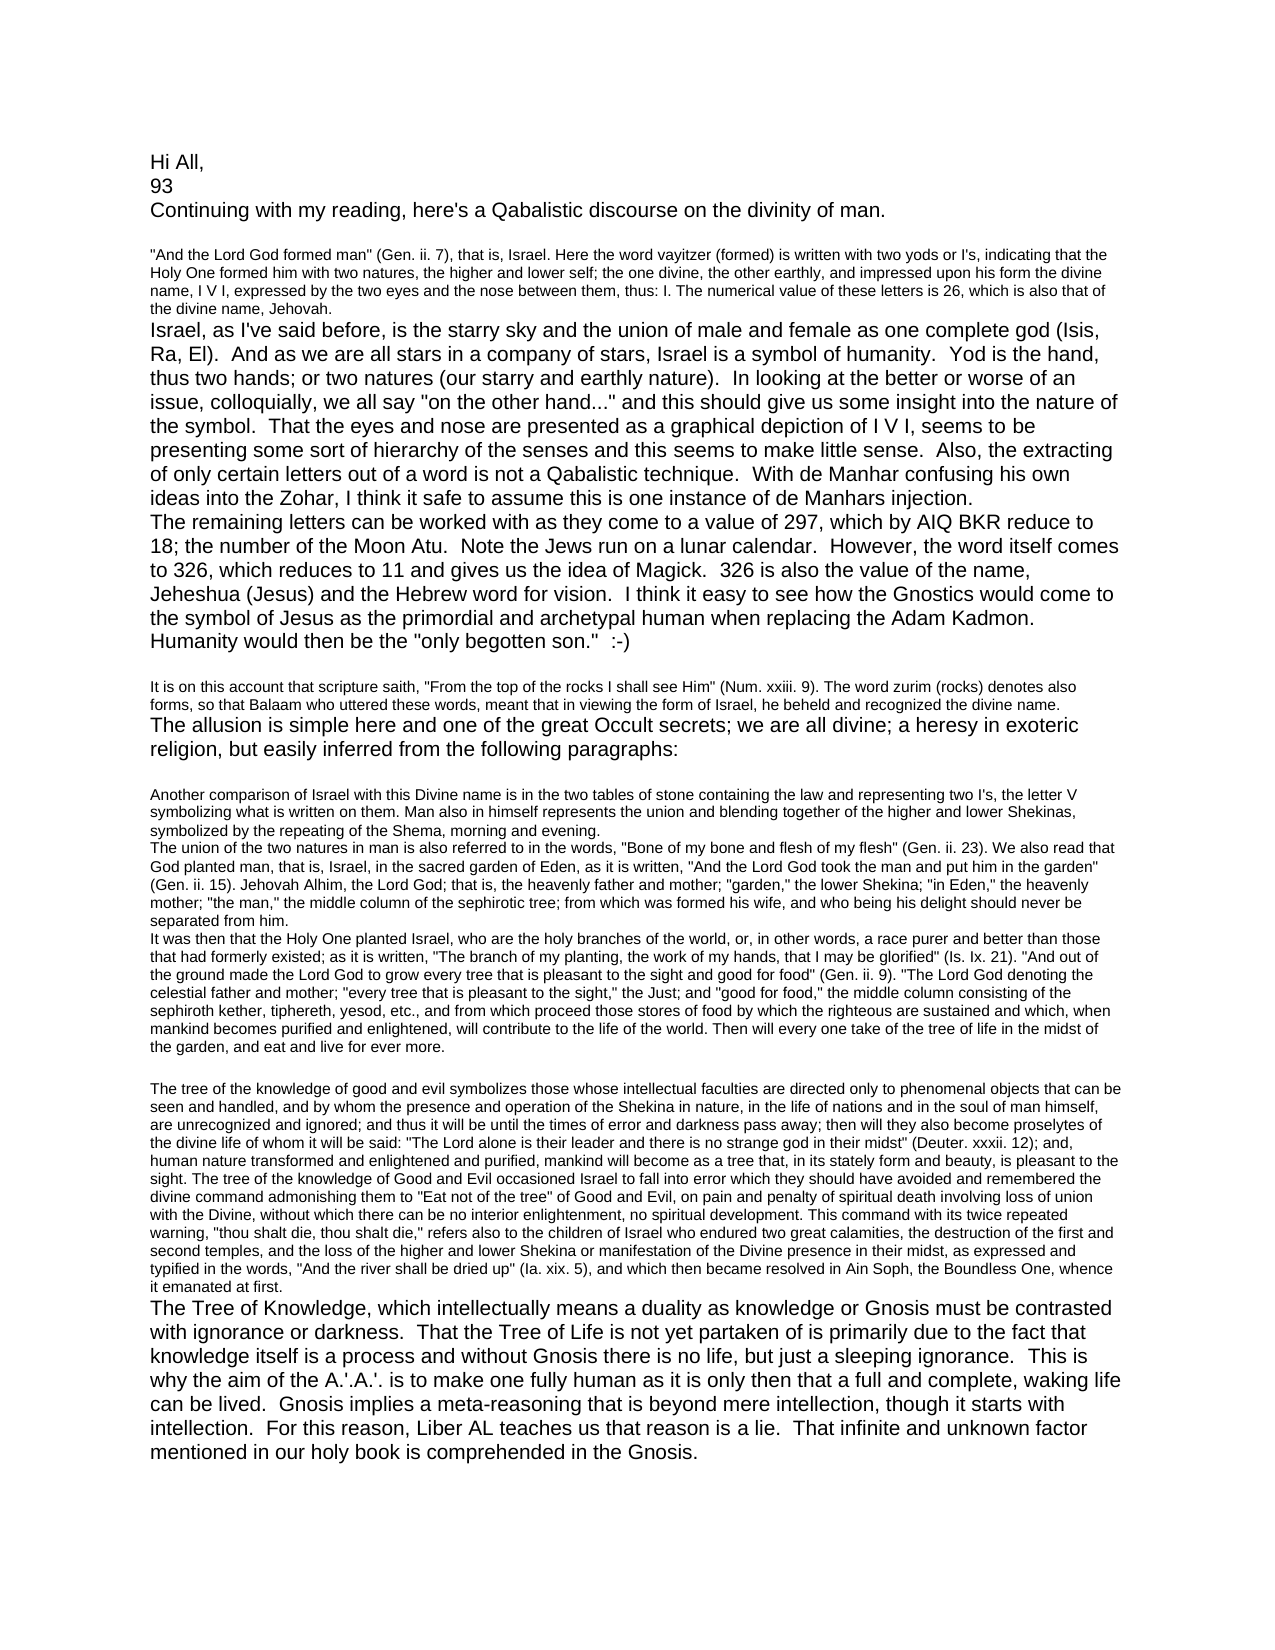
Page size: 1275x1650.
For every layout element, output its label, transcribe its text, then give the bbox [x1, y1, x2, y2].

text It was then that the Holy One planted Israel, who are the holy branches of the world, or, in other words, a race purer and better than those that had formerly existed; as it is written, "The branch of my planting, the work of my hands, that I may be glorified" (Is. Ix. 21). "And out of the ground made the Lord God to grow every tree that is pleasant to the sight and good for food" (Gen. ii. 9). "The Lord God denoting the celestial father and mother; "every tree that is pleasant to the sight," the Just; and "good for food," the middle column consisting of the sephiroth kether, tiphereth, yesod, etc., and from which proceed those stores of food by which the righteous are sustained and which, when mankind becomes purified and enlightened, will contribute to the life of the world. Then will every one take of the tree of life in the midst of the garden, and eat and live for ever more. [150, 929, 1125, 1056]
text It is on this account that scripture saith, "From the top of the rocks I shall see Him" (Num. xxiii. 9). The word zurim (rocks) denotes also forms, so that Balaam who uttered these words, meant that in viewing the form of Israel, he beheld and recognized the divine name. [150, 677, 1125, 713]
text Israel, as I've said before, is the starry sky and the union of male and female as one complete god (Isis, Ra, El). And as we are all stars in a company of stars, Israel is a symbol of humanity. Yod is the hand, thus two hands; or two natures (our starry and earthly nature). In looking at the better or worse of an issue, colloquially, we all say "on the other hand..." and this should give us some insight into the nature of the symbol. That the eyes and nose are presented as a graphical depiction of I V I, seems to be presenting some sort of hierarchy of the senses and this seems to make little sense. Also, the extracting of only certain letters out of a word is not a Qabalistic technique. With de Manhar confusing his own ideas into the Zohar, I think it safe to assume this is one instance of de Manhars injection. [150, 318, 1125, 509]
text Another comparison of Israel with this Divine name is in the two tables of stone containing the law and representing two I's, the letter V symbolizing what is written on them. Man also in himself represents the union and blending together of the higher and lower Shekinas, symbolized by the repeating of the Shema, morning and evening. [150, 785, 1125, 839]
text The allusion is simple here and one of the great Occult secrets; we are all divine; a heresy in exoteric religion, but easily inferred from the following paragraphs: [150, 713, 1125, 761]
text "And the Lord God formed man" (Gen. ii. 7), that is, Israel. Here the word vayitzer (formed) is written with two yods or I's, indicating that the Holy One formed him with two natures, the higher and lower self; the one divine, the other earthly, and impressed upon his form the divine name, I V I, expressed by the two eyes and the nose between them, thus: I. The numerical value of these letters is 26, which is also that of the divine name, Jehovah. [150, 246, 1125, 318]
text The Tree of Knowledge, which intellectually means a duality as knowledge or Gnosis must be contrasted with ignorance or darkness. That the Tree of Life is not yet partaken of is primarily due to the fact that knowledge itself is a process and without Gnosis there is no life, but just a sleeping ignorance. This is why the aim of the A.'.A.'. is to make one fully human as it is only then that a full and complete, waking life can be lived. Gnosis implies a meta-reasoning that is beyond mere intellection, though it starts with intellection. For this reason, Liber AL teaches us that reason is a lie. That infinite and unknown factor mentioned in our holy book is comprehended in the Gnosis. [150, 1296, 1125, 1463]
text Continuing with my reading, here's a Qabalistic discourse on the divinity of man. [150, 198, 1125, 222]
text The tree of the knowledge of good and evil symbolizes those whose intellectual faculties are directed only to phenomenal objects that can be seen and handled, and by whom the presence and operation of the Shekina in nature, in the life of nations and in the soul of man himself, are unrecognized and ignored; and thus it will be until the times of error and darkness pass away; then will they also become proselytes of the divine life of whom it will be said: "The Lord alone is their leader and there is no strange god in their midst" (Deuter. xxxii. 12); and, human nature transformed and enlightened and purified, mankind will become as a tree that, in its stately form and beauty, is pleasant to the sight. The tree of the knowledge of Good and Evil occasioned Israel to fall into error which they should have avoided and remembered the divine command admonishing them to "Eat not of the tree" of Good and Evil, on pain and penalty of spiritual death involving loss of union with the Divine, without which there can be no interior enlightenment, no spiritual development. This command with its twice repeated warning, "thou shalt die, thou shalt die," refers also to the children of Israel who endured two great calamities, the destruction of the first and second temples, and the loss of the higher and lower Shekina or manifestation of the Divine presence in their midst, as expressed and typified in the words, "And the river shall be dried up" (Ia. xix. 5), and which then became resolved in Ain Soph, the Boundless One, whence it emanated at first. [150, 1079, 1125, 1296]
text The remaining letters can be worked with as they come to a value of 297, which by AIQ BKR reduce to 18; the number of the Moon Atu. Note the Jews run on a lunar calendar. However, the word itself comes to 326, which reduces to 11 and gives us the idea of Magick. 326 is also the value of the name, Jeheshua (Jesus) and the Hebrew word for vision. I think it easy to see how the Gnostics would come to the symbol of Jesus as the primordial and archetypal human when replacing the Adam Kadmon. Humanity would then be the "only begotten son." :-) [150, 509, 1125, 653]
text Hi All, [150, 150, 1125, 174]
text 93 [150, 174, 1125, 198]
text The union of the two natures in man is also referred to in the words, "Bone of my bone and flesh of my flesh" (Gen. ii. 23). We also read that God planted man, that is, Israel, in the sacred garden of Eden, as it is written, "And the Lord God took the man and put him in the garden" (Gen. ii. 15). Jehovah Alhim, the Lord God; that is, the heavenly father and mother; "garden," the lower Shekina; "in Eden," the heavenly mother; "the man," the middle column of the sephirotic tree; from which was formed his wife, and who being his delight should never be separated from him. [150, 839, 1125, 929]
